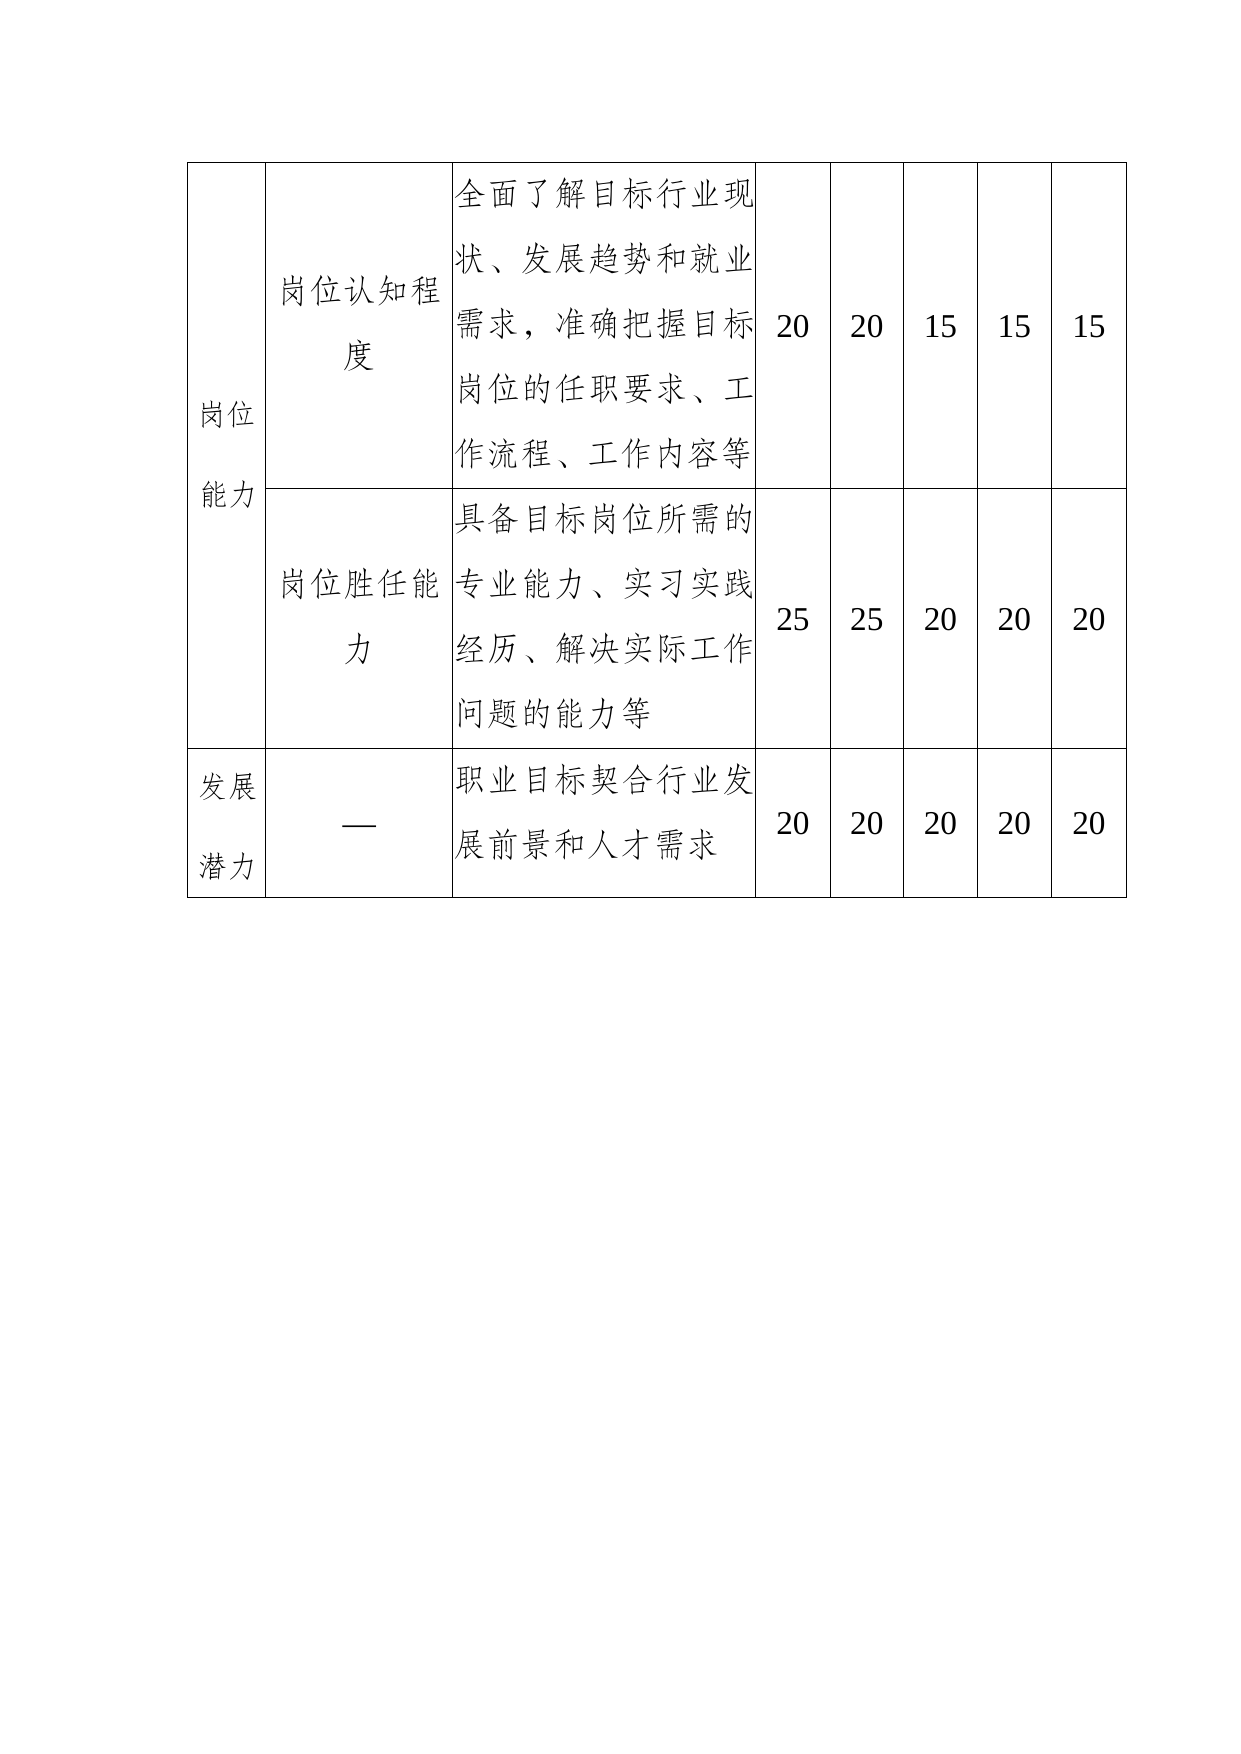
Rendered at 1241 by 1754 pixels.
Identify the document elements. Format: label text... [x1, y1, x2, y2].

table_cell 20 [904, 489, 977, 748]
table_cell 20 [1052, 489, 1126, 748]
table_cell 15 [1052, 163, 1126, 488]
table_cell 具备目标岗位所需的专业能力、实习实践经历、解决实际工作问题的能力等 [453, 489, 755, 748]
table_cell 岗位 能力 [188, 163, 265, 748]
table_cell 岗位认知程度 [266, 163, 452, 488]
table_cell — [266, 749, 452, 897]
table_cell 发展 潜力 [188, 749, 265, 897]
table_cell 20 [904, 749, 977, 897]
table_cell 15 [978, 163, 1051, 488]
table_cell 25 [831, 489, 903, 748]
table_cell 20 [756, 163, 830, 488]
table_cell 15 [904, 163, 977, 488]
table_cell 职业目标契合行业发展前景和人才需求 [453, 749, 755, 897]
table_cell 20 [1052, 749, 1126, 897]
table_cell 20 [756, 749, 830, 897]
table_cell 20 [978, 749, 1051, 897]
table_cell 20 [831, 163, 903, 488]
table_cell 20 [978, 489, 1051, 748]
table_cell 20 [831, 749, 903, 897]
table_cell 25 [756, 489, 830, 748]
table_cell 岗位胜任能力 [266, 489, 452, 748]
table_cell 全面了解目标行业现状、发展趋势和就业需求，准确把握目标 岗位的任职要求、工作流程、工作内容等 [453, 163, 755, 488]
